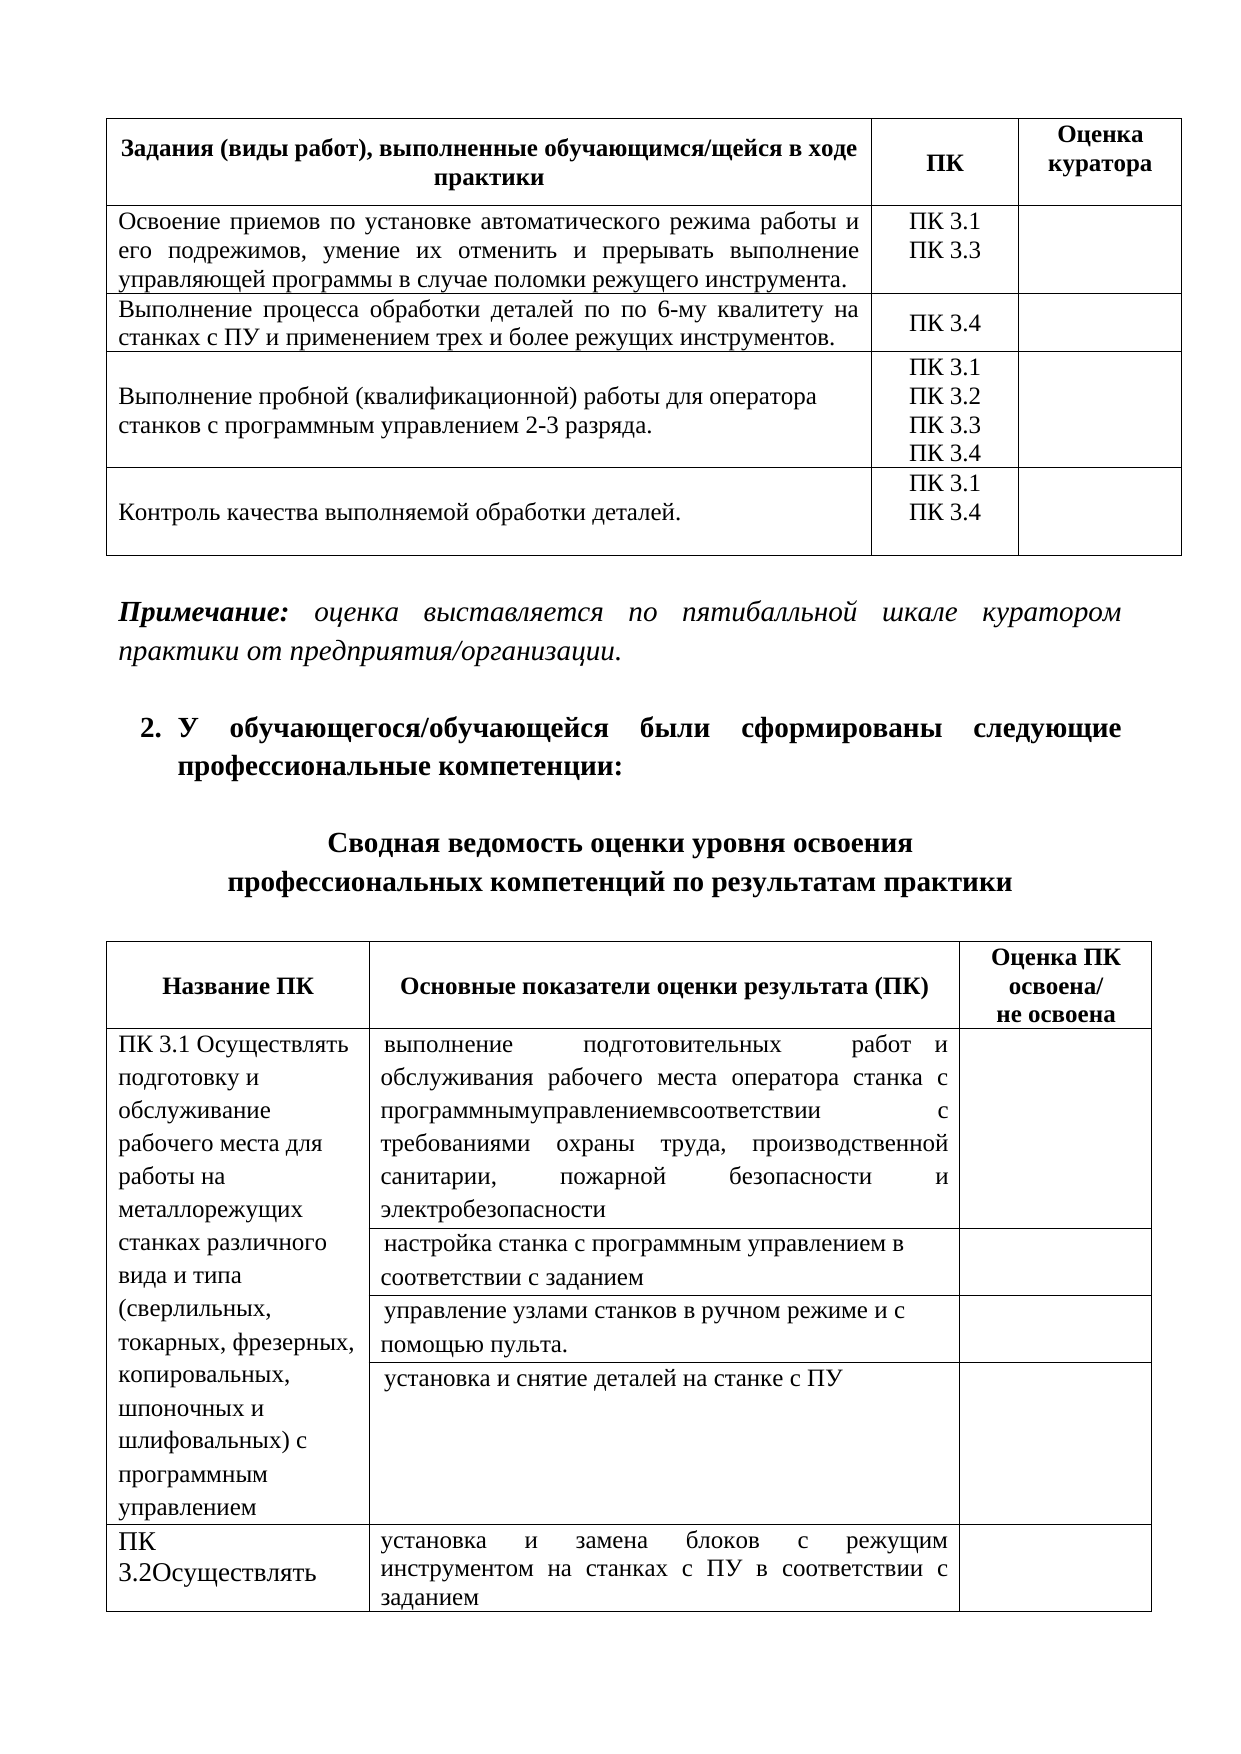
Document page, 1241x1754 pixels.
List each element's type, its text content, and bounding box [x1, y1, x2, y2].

table_cell ПК 3.4 [872, 294, 1018, 351]
table_cell Выполнение пробной (квалификационной) работы для оператора станков с программным управлением 2-3 разряда. [107, 352, 871, 467]
table_header Оценка ПК освоена/ не освоена [960, 942, 1151, 1028]
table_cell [107, 1525, 369, 1611]
table_cell [1019, 352, 1181, 467]
table_cell ПК 3.1 ПК 3.2 ПК 3.3 ПК 3.4 [872, 352, 1018, 467]
table_cell ПК 3.1 ПК 3.3 [872, 206, 1018, 293]
table_cell управление узлами станков в ручном режиме и с помощью пульта. [370, 1296, 959, 1362]
list У обучающегося/обучающейся были сформированы следующие профессиональные компетенции: [140, 710, 1122, 782]
table_header Оценка куратора [1019, 119, 1181, 205]
table_cell [960, 1229, 1151, 1294]
table_cell установка и снятие деталей на станке с ПУ [370, 1363, 959, 1524]
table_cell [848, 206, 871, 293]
table_cell ПК 3.1 Осуществлять подготовку и обслуживание рабочего места для работы на металлорежущих станках различного вида и типа (сверлильных, токарных, фрезерных, копировальных, шпоночных и шлифовальных) с программным управлением [107, 1029, 369, 1524]
table_cell установка и замена блоков с режущим инструментом на станках с ПУ в соответствии с заданием [370, 1525, 959, 1611]
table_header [107, 119, 871, 205]
table_cell [960, 1525, 1151, 1611]
table_cell [960, 1363, 1151, 1524]
table_cell Контроль качества выполняемой обработки деталей. [107, 468, 871, 554]
table_header Название ПК [107, 942, 369, 1028]
table_header ПК [872, 119, 1018, 205]
table_cell [960, 1029, 1151, 1227]
table_cell [1019, 206, 1181, 293]
text Сводная ведомость оценки уровня освоения профессиональных компетенций по результатам практики [118, 825, 1122, 897]
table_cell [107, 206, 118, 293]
text Примечание: оценка выставляется по пятибалльной шкале куратором практики от предприятия/организации. [118, 594, 1122, 666]
table_cell [1019, 294, 1181, 351]
table_cell [1019, 468, 1181, 554]
table_header Основные показатели оценки результата (ПК) [370, 942, 959, 1028]
table_cell Выполнение процесса обработки деталей по по 6-му квалитету на станках с ПУ и применением трех и более режущих инструментов. [107, 294, 871, 351]
table_cell ПК 3.1 ПК 3.4 [872, 468, 1018, 554]
table_cell настройка станка с программным управлением в соответствии с заданием [370, 1229, 959, 1294]
table_cell выполнение подготовительных работ и обслуживания рабочего места оператора станка с программнымуправлениемвсоответствии с требованиями охраны труда, производственной санитарии, пожарной безопасности и электробезопасности [370, 1029, 959, 1227]
table_cell [960, 1296, 1151, 1362]
